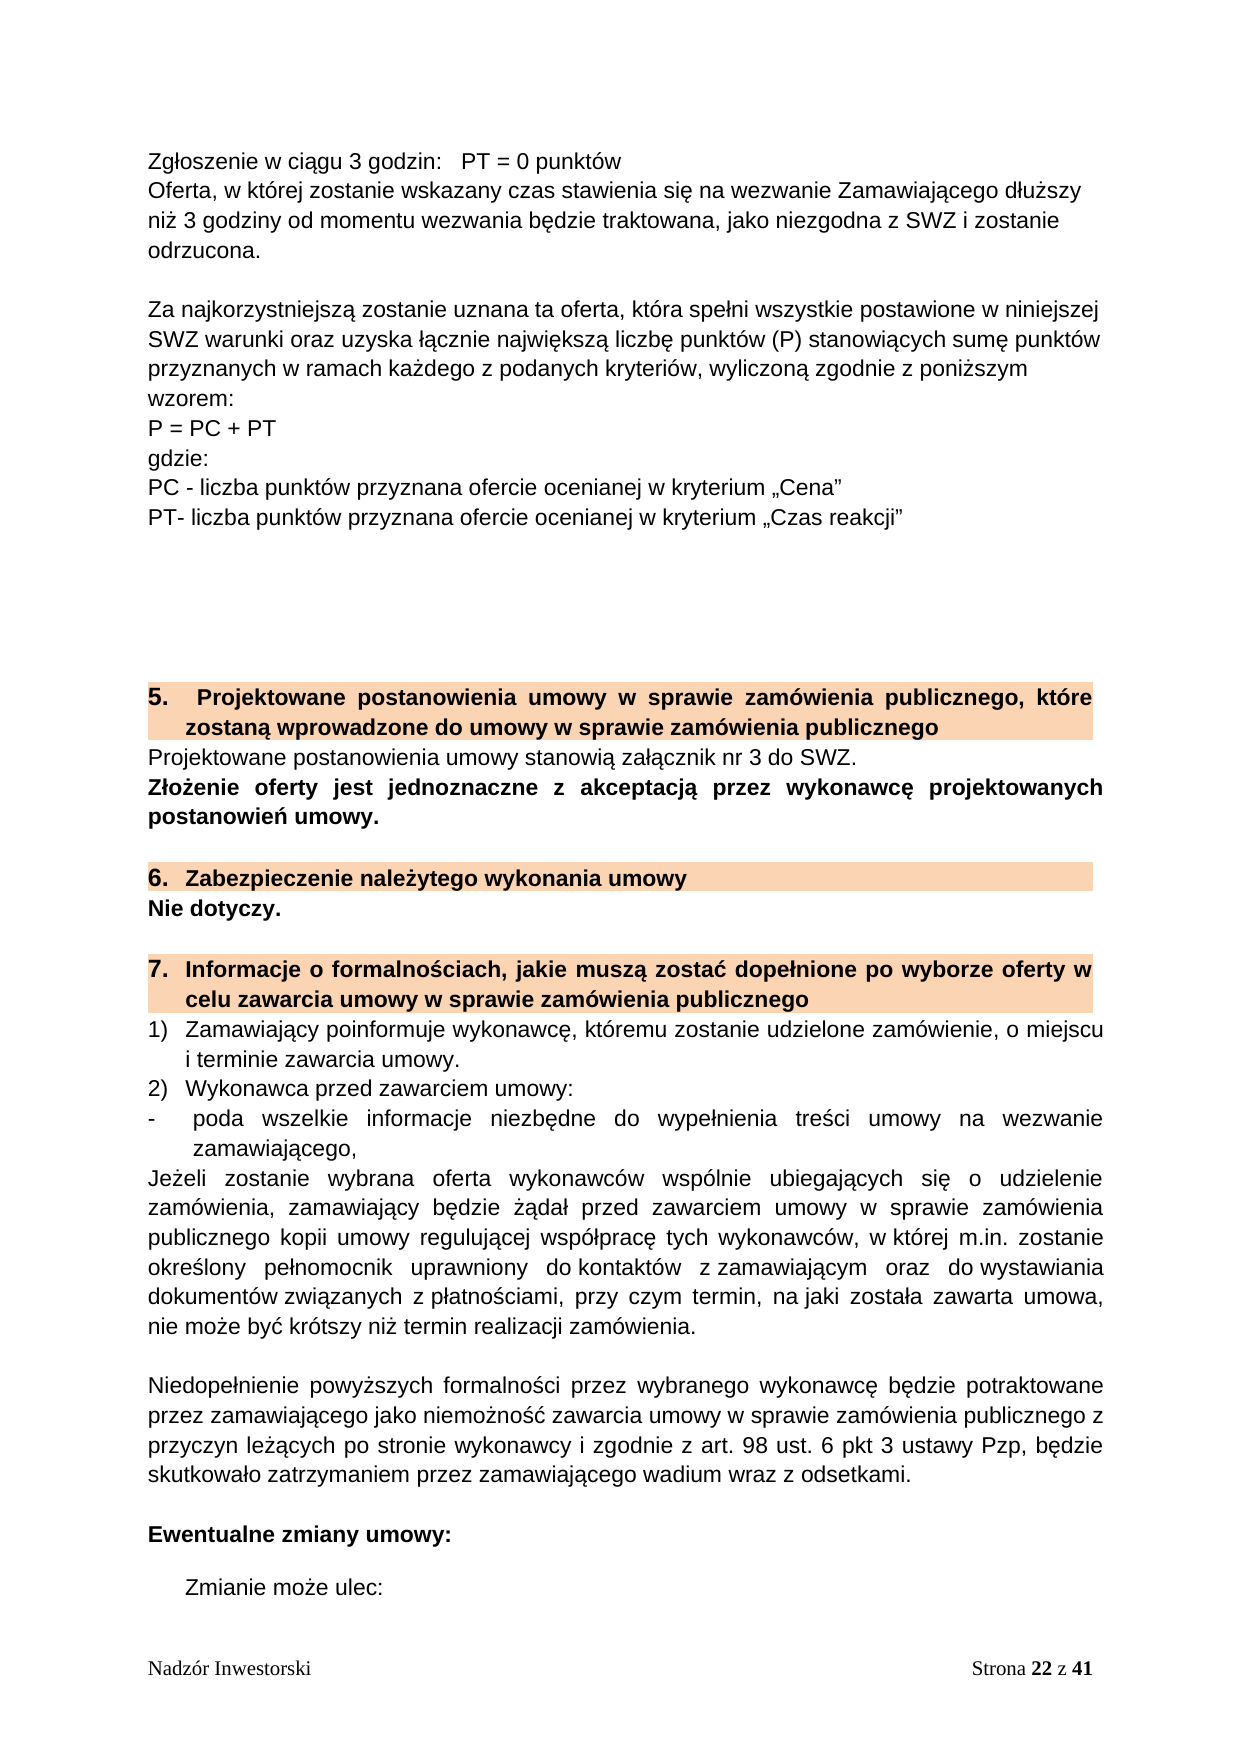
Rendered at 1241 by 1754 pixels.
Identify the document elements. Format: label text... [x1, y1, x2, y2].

list Informacje o formalnościach, jakie muszą zostać dopełnione po wyborze oferty w celu zawarcia umowy w sprawie zamówienia publicznego [148, 954, 1093, 1013]
text PT- liczba punktów przyznana ofercie ocenianej w kryterium „Czas reakcji” [148, 504, 1104, 530]
list poda wszelkie informacje niezbędne do wypełnienia treści umowy na wezwanie zamawiającego, [148, 1105, 1104, 1161]
text Złożenie oferty jest jednoznaczne z akceptacją przez wykonawcę projektowanych postanowień umowy. [148, 773, 1104, 829]
list Zamawiający poinformuje wykonawcę, któremu zostanie udzielone zamówienie, o miejscu i terminie zawarcia umowy. [148, 1016, 1104, 1072]
list Wykonawca przed zawarciem umowy: [148, 1075, 1104, 1102]
text P = PC + PT [148, 415, 1104, 441]
text Projektowane postanowienia umowy stanowią załącznik nr 3 do SWZ. [148, 744, 1104, 770]
text Niedopełnienie powyższych formalności przez wybranego wykonawcę będzie potraktowane przez zamawiającego jako niemożność zawarcia umowy w sprawie zamówienia publicznego z przyczyn leżących po stronie wykonawcy i zgodnie z art. 98 ust. 6 pkt 3 ustawy Pzp, będzie skutkowało zatrzymaniem przez zamawiającego wadium wraz z odsetkami. [148, 1372, 1104, 1488]
list Zabezpieczenie należytego wykonania umowy [148, 862, 1093, 891]
text gdzie: [148, 444, 1104, 471]
text Zgłoszenie w ciągu 3 godzin: PT = 0 punktów [148, 148, 1104, 174]
text Oferta, w której zostanie wskazany czas stawienia się na wezwanie Zamawiającego dłuższy niż 3 godziny od momentu wezwania będzie traktowana, jako niezgodna z SWZ i zostanie odrzucona. [148, 177, 1104, 263]
text Ewentualne zmiany umowy: [148, 1521, 1093, 1547]
list Projektowane postanowienia umowy w sprawie zamówienia publicznego, które zostaną wprowadzone do umowy w sprawie zamówienia publicznego [148, 682, 1093, 740]
text Nie dotyczy. [148, 895, 1104, 921]
text Jeżeli zostanie wybrana oferta wykonawców wspólnie ubiegających się o udzielenie zamówienia, zamawiający będzie żądał przed zawarciem umowy w sprawie zamówienia publicznego kopii umowy regulującej współpracę tych wykonawców, w której m.in. zostanie określony pełnomocnik uprawniony do kontaktów z zamawiającym oraz do wystawiania dokumentów związanych z płatnościami, przy czym termin, na jaki została zawarta umowa, nie może być krótszy niż termin realizacji zamówienia. [148, 1164, 1104, 1339]
text PC - liczba punktów przyznana ofercie ocenianej w kryterium „Cena” [148, 474, 1104, 501]
text Za najkorzystniejszą zostanie uznana ta oferta, która spełni wszystkie postawione w niniejszej SWZ warunki oraz uzyska łącznie największą liczbę punktów (P) stanowiących sumę punktów przyznanych w ramach każdego z podanych kryteriów, wyliczoną zgodnie z poniższym wzorem: [148, 296, 1104, 411]
list Zmianie może ulec: [185, 1573, 1093, 1600]
